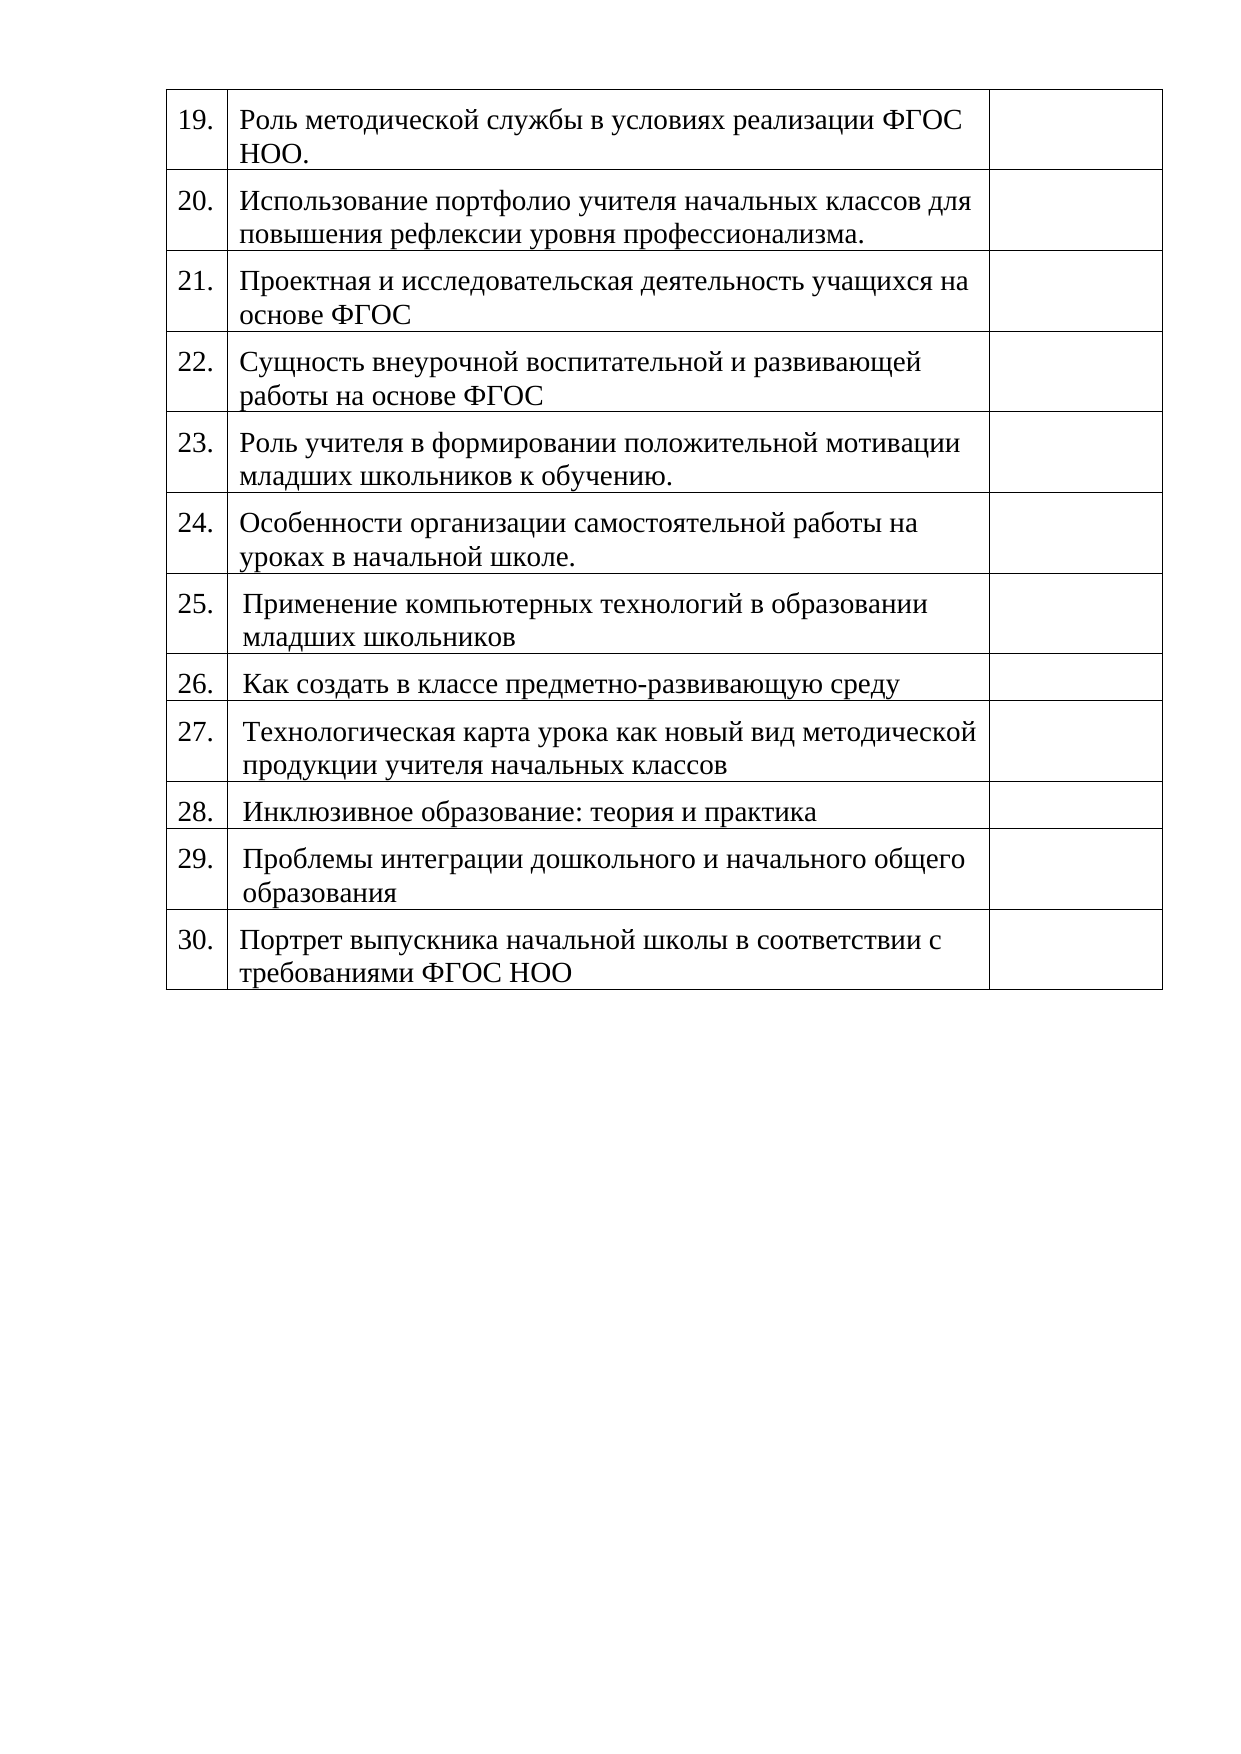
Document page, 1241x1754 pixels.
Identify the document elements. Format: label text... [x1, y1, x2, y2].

table_cell Сущность внеурочной воспитательной и развивающей работы на основе ФГОС [228, 332, 989, 411]
table_cell [990, 701, 1162, 781]
table_cell [990, 654, 1162, 700]
table_cell [990, 910, 1162, 989]
table_cell Инклюзивное образование: теория и практика [228, 782, 989, 828]
table_cell [990, 493, 1162, 572]
table_cell Особенности организации самостоятельной работы на уроках в начальной школе. [228, 493, 989, 572]
table_cell Портрет выпускника начальной школы в соответствии с требованиями ФГОС НОО [228, 910, 989, 989]
table_cell [167, 654, 227, 700]
table_cell Роль учителя в формировании положительной мотивации младших школьников к обучению. [228, 412, 989, 492]
table_cell [167, 782, 227, 828]
table_cell [167, 574, 227, 653]
table_cell [990, 574, 1162, 653]
table_cell [167, 910, 227, 989]
table_cell [167, 332, 227, 411]
table_cell [167, 493, 227, 572]
table_cell [167, 829, 227, 908]
table_cell [167, 251, 227, 331]
table_cell Использование портфолио учителя начальных классов для повышения рефлексии уровня профессионализма. [228, 170, 989, 250]
table_cell [167, 701, 227, 781]
table_cell [990, 412, 1162, 492]
table_cell [990, 829, 1162, 908]
table_cell Проблемы интеграции дошкольного и начального общего образования [228, 829, 989, 908]
table_cell [990, 251, 1162, 331]
table_cell Проектная и исследовательская деятельность учащихся на основе ФГОС [228, 251, 989, 331]
table_cell [990, 90, 1162, 169]
table_cell [990, 170, 1162, 250]
table_cell [167, 170, 227, 250]
table_cell Применение компьютерных технологий в образовании младших школьников [228, 574, 989, 653]
table_cell [990, 332, 1162, 411]
table_cell [990, 782, 1162, 828]
table_cell Роль методической службы в условиях реализации фгос ноо. [228, 90, 989, 169]
table_cell Технологическая карта урока как новый вид методической продукции учителя начальных классов [228, 701, 989, 781]
table_cell Как создать в классе предметно-развивающую среду [228, 654, 989, 700]
table_cell [167, 412, 227, 492]
table_cell [167, 90, 227, 169]
